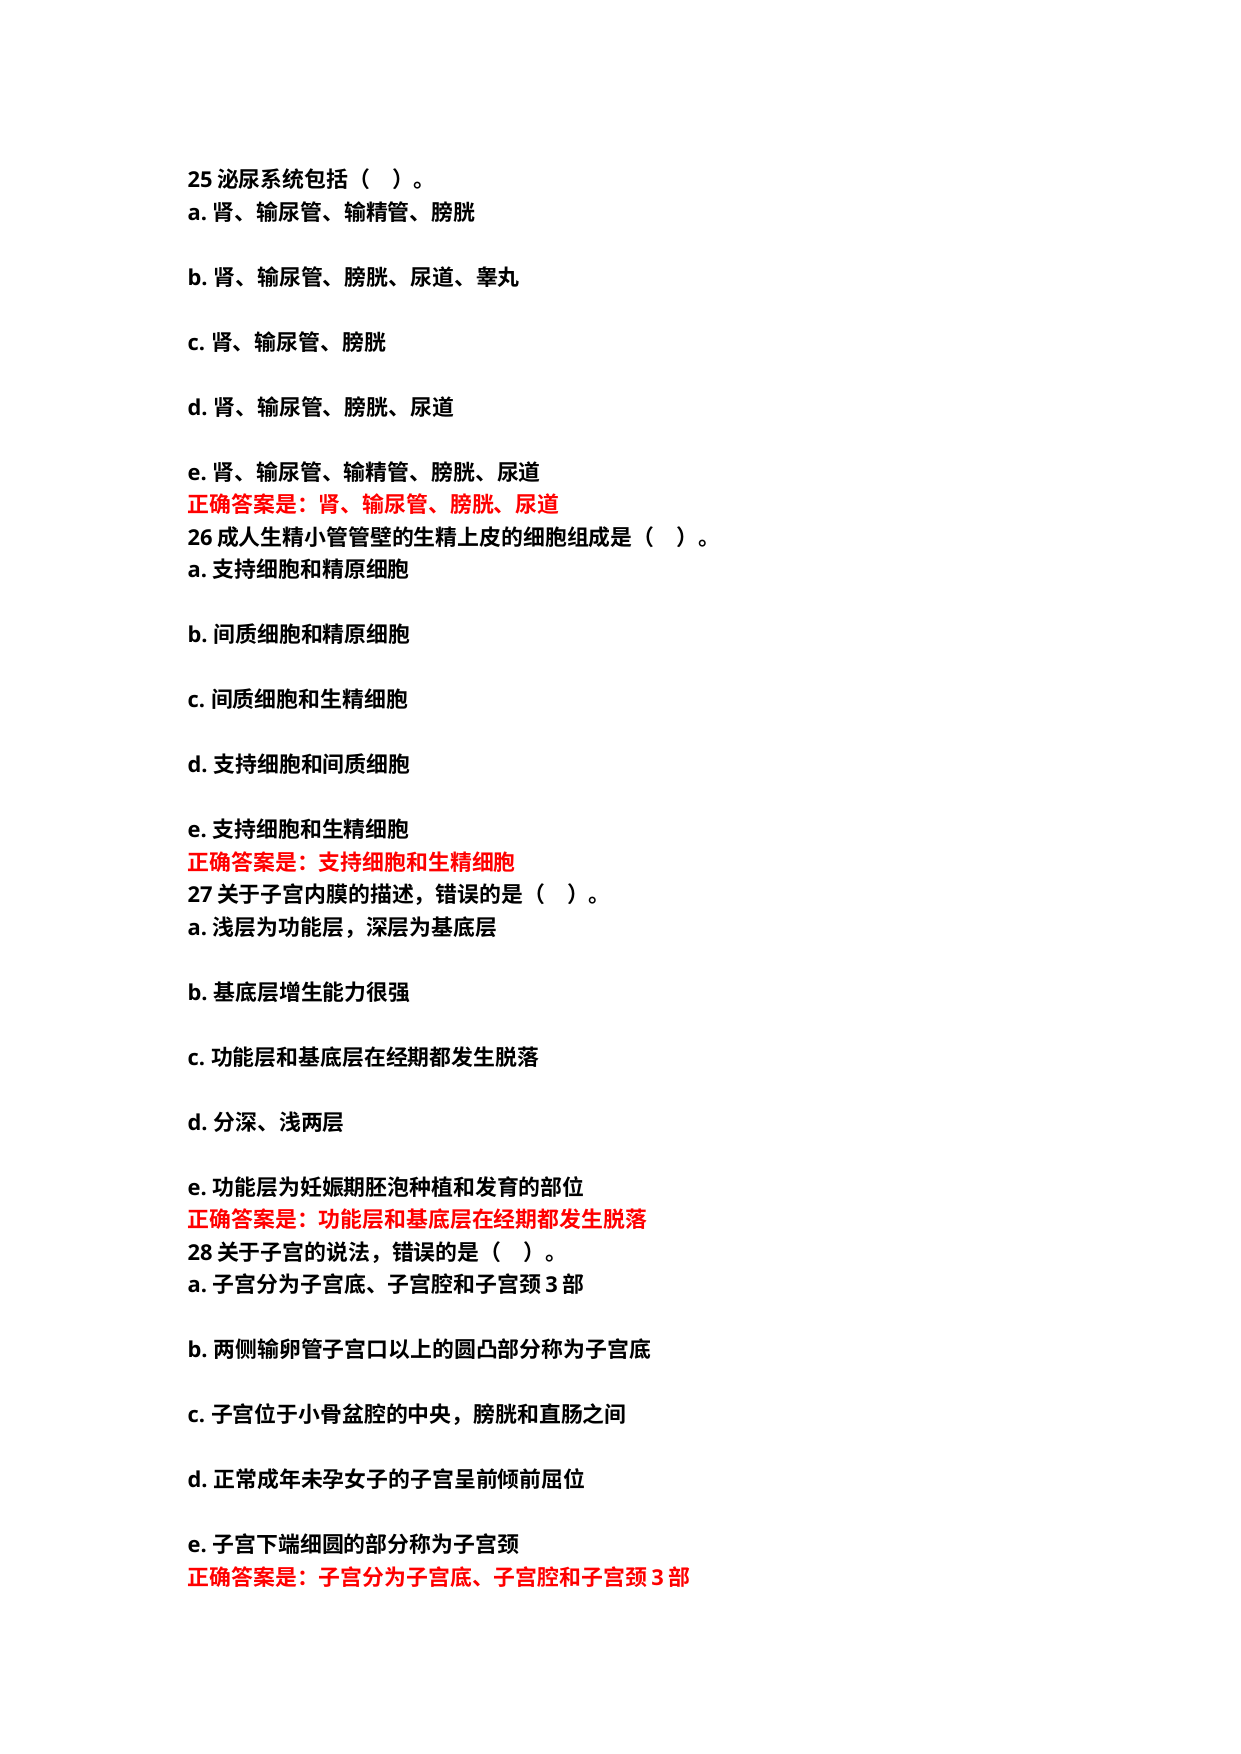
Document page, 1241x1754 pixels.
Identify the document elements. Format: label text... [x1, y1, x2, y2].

text 27关于子宫内膜的描述，错误的是（ ）。 [187, 877, 1053, 909]
text a. 肾、输尿管、输精管、膀胱 [187, 194, 1053, 227]
text d. 支持细胞和间质细胞 [187, 747, 1053, 779]
text a. 浅层为功能层，深层为基底层 [187, 909, 1053, 942]
text 正确答案是：支持细胞和生精细胞 [187, 844, 1053, 877]
text 正确答案是：功能层和基底层在经期都发生脱落 [187, 1202, 1053, 1234]
text c. 肾、输尿管、膀胱 [187, 324, 1053, 357]
text b. 基底层增生能力很强 [187, 974, 1053, 1007]
text 正确答案是：子宫分为子宫底、子宫腔和子宫颈3部 [187, 1559, 1053, 1592]
text b. 两侧输卵管子宫口以上的圆凸部分称为子宫底 [187, 1332, 1053, 1364]
text d. 分深、浅两层 [187, 1104, 1053, 1137]
text a. 支持细胞和精原细胞 [187, 552, 1053, 584]
text c. 子宫位于小骨盆腔的中央，膀胱和直肠之间 [187, 1397, 1053, 1429]
text e. 子宫下端细圆的部分称为子宫颈 [187, 1527, 1053, 1559]
text d. 正常成年未孕女子的子宫呈前倾前屈位 [187, 1462, 1053, 1494]
text 正确答案是：肾、输尿管、膀胱、尿道 [187, 487, 1053, 519]
text b. 肾、输尿管、膀胱、尿道、睾丸 [187, 259, 1053, 292]
text e. 功能层为妊娠期胚泡种植和发育的部位 [187, 1169, 1053, 1202]
text c. 间质细胞和生精细胞 [187, 682, 1053, 714]
text d. 肾、输尿管、膀胱、尿道 [187, 389, 1053, 422]
text b. 间质细胞和精原细胞 [187, 617, 1053, 649]
text 26成人生精小管管壁的生精上皮的细胞组成是（ ）。 [187, 519, 1053, 552]
text e. 支持细胞和生精细胞 [187, 812, 1053, 844]
text c. 功能层和基底层在经期都发生脱落 [187, 1039, 1053, 1072]
text 25泌尿系统包括（ ）。 [187, 162, 1053, 194]
text 28关于子宫的说法，错误的是（ ）。 [187, 1234, 1053, 1267]
text e. 肾、输尿管、输精管、膀胱、尿道 [187, 454, 1053, 487]
text a. 子宫分为子宫底、子宫腔和子宫颈3部 [187, 1267, 1053, 1299]
